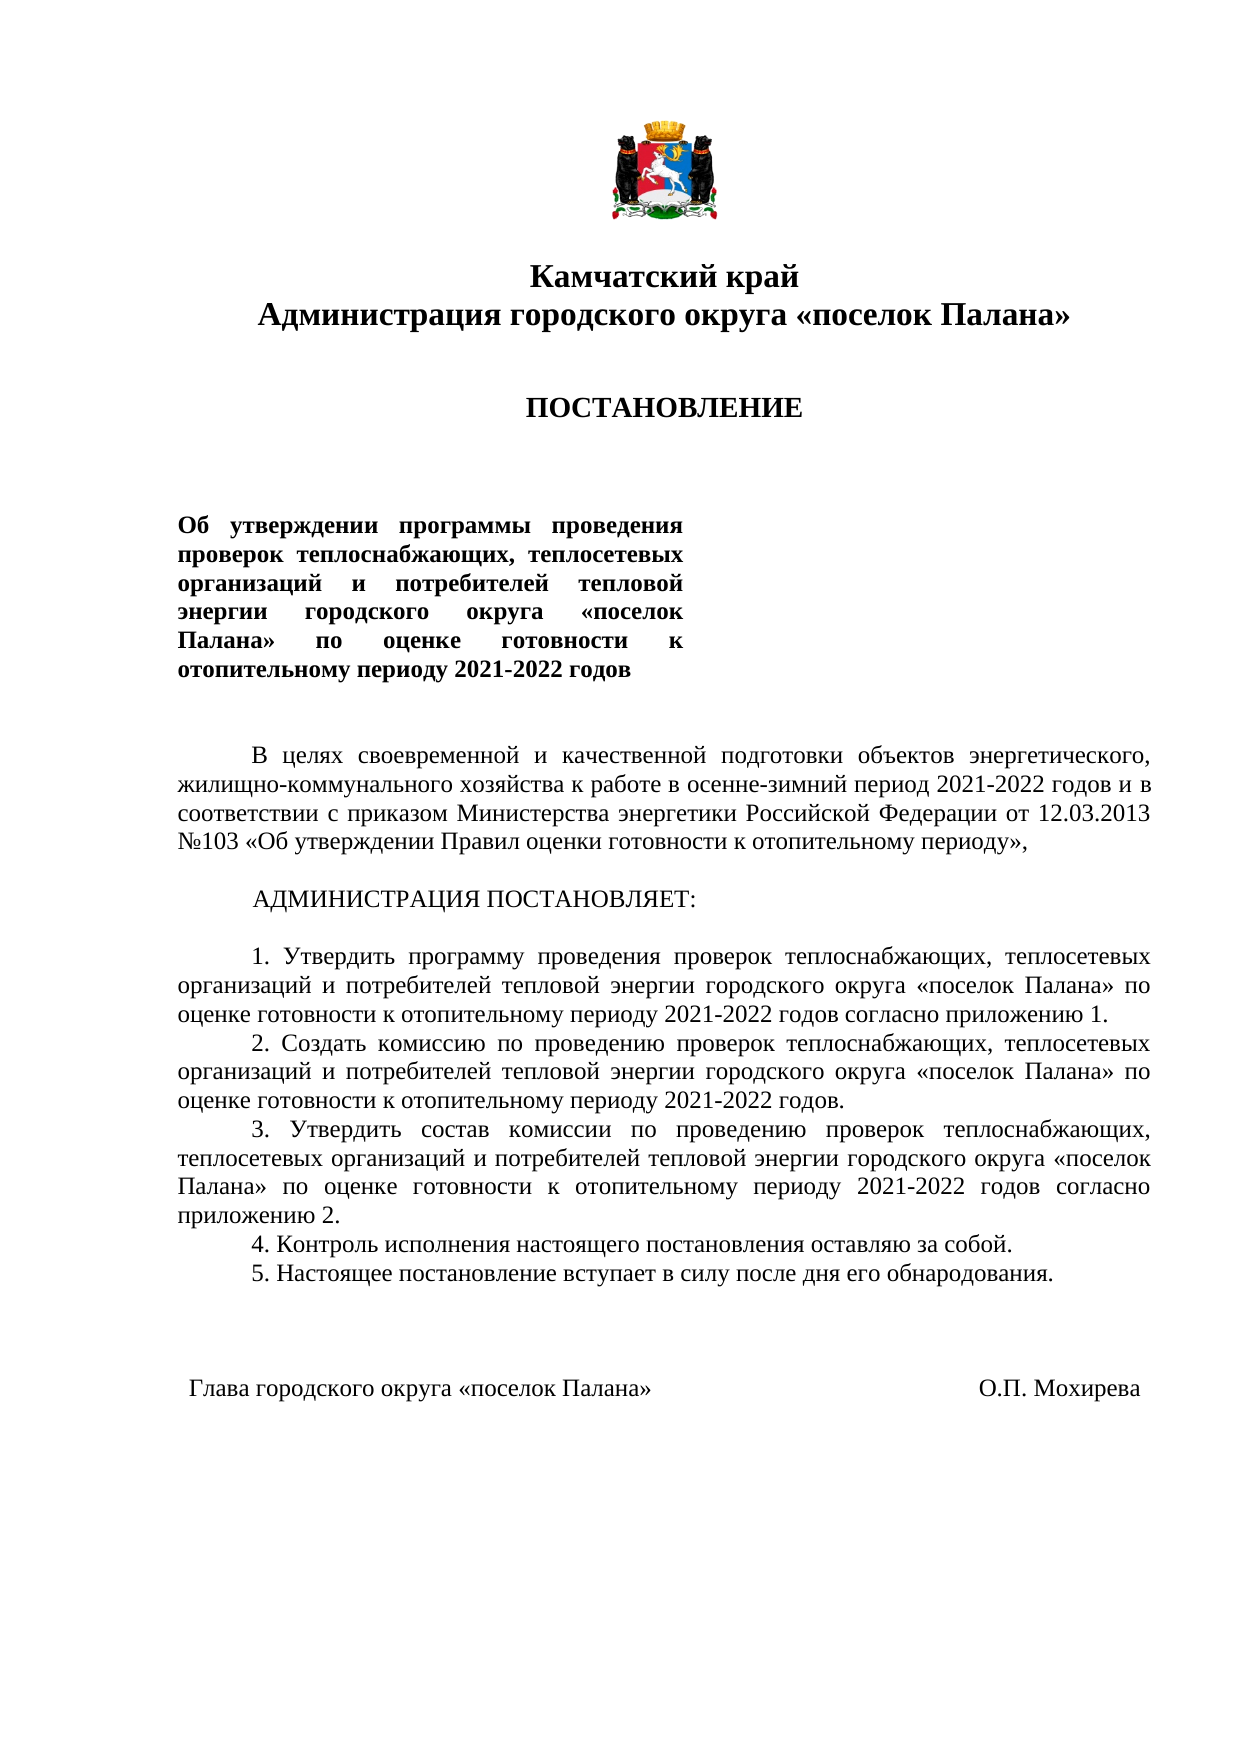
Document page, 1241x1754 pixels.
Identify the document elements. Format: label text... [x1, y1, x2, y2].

text ПОСТАНОВЛЕНИЕ [177, 390, 1152, 424]
picture [609, 120, 720, 226]
text 3. Утвердить состав комиссии по проведению проверок теплоснабжающих, теплосетевых организаций и потребителей тепловой энергии городского округа «поселок Палана» по оценке готовности к отопительному периоду 2021-2022 годов согласно приложению 2. [177, 1114, 1152, 1229]
text В целях своевременной и качественной подготовки объектов энергетического, жилищно-коммунального хозяйства к работе в осенне-зимний период 2021-2022 годов и в соответствии с приказом Министерства энергетики Российской Федерации от 12.03.2013 №103 «Об утверждении Правил оценки готовности к отопительному периоду», [177, 740, 1152, 855]
text Камчатский край [177, 256, 1152, 294]
table_header О.П. Мохирева [664, 1373, 1152, 1401]
text АДМИНИСТРАЦИЯ ПОСТАНОВЛЯЕТ: [177, 884, 1152, 913]
text 1. Утвердить программу проведения проверок теплоснабжающих, теплосетевых организаций и потребителей тепловой энергии городского округа «поселок Палана» по оценке готовности к отопительному периоду 2021-2022 годов согласно приложению 1. [177, 941, 1152, 1028]
text Администрация городского округа «поселок Палана» [177, 294, 1152, 333]
text 5. Настоящее постановление вступает в силу после дня его обнародования. [177, 1258, 1152, 1286]
table_header Глава городского округа «поселок Палана» [177, 1373, 664, 1401]
text 4. Контроль исполнения настоящего постановления оставляю за собой. [177, 1229, 1152, 1258]
text 2. Создать комиссию по проведению проверок теплоснабжающих, теплосетевых организаций и потребителей тепловой энергии городского округа «поселок Палана» по оценке готовности к отопительному периоду 2021-2022 годов. [177, 1028, 1152, 1114]
text Об утверждении программы проведения проверок теплоснабжающих, теплосетевых организаций и потребителей тепловой энергии городского округа «поселок Палана» по оценке готовности к отопительному периоду 2021-2022 годов [177, 510, 683, 683]
